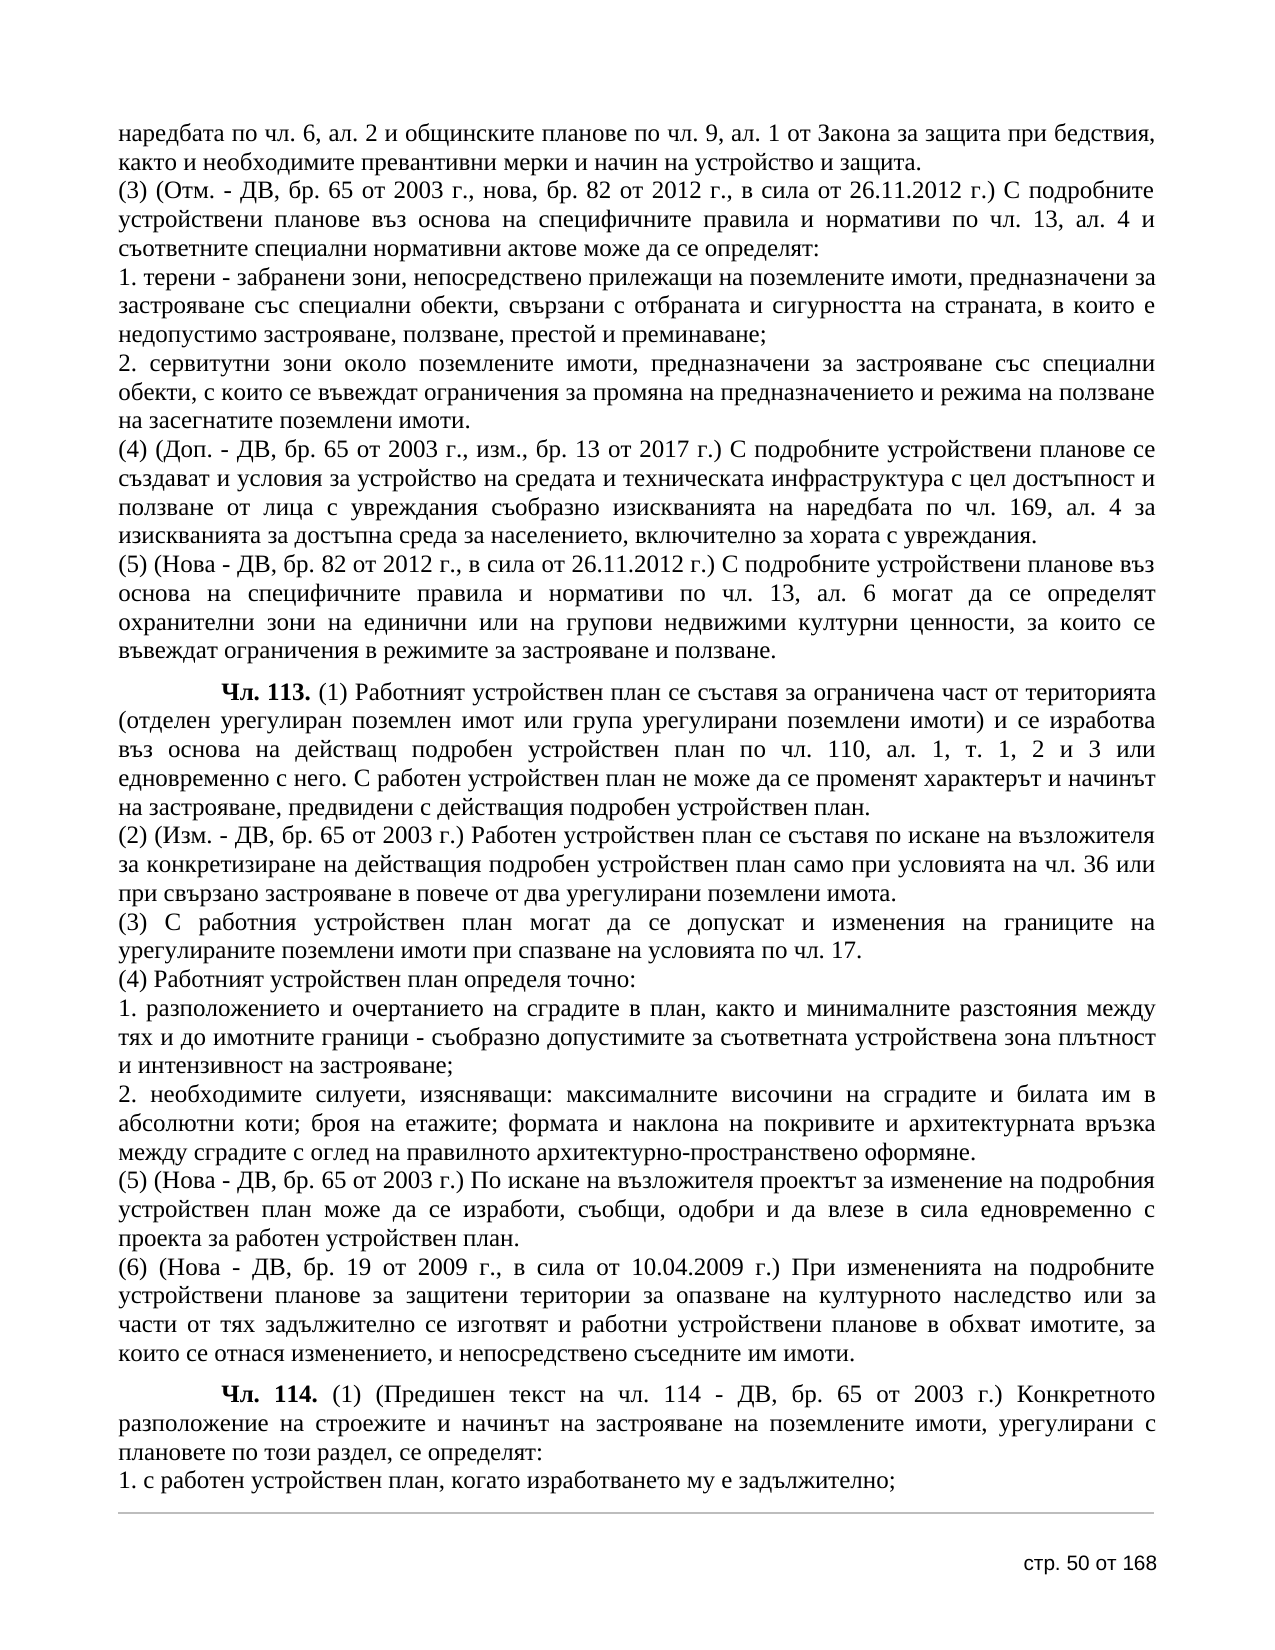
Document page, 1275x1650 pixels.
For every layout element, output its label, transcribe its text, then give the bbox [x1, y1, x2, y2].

text (4) (Доп. - ДВ, бр. 65 от 2003 г., изм., бр. 13 от 2017 г.) С подробните устройствени планове се създават и условия за устройство на средата и техническата инфраструктура с цел достъпност и ползване от лица с увреждания съобразно изискванията на наредбата по чл. 169, ал. 4 за изискванията за достъпна среда за населението, включително за хората с увреждания. [118, 434, 1157, 549]
text 1. терени - забранени зони, непосредствено прилежащи на поземлените имоти, предназначени за застрояване със специални обекти, свързани с отбраната и сигурността на страната, в които е недопустимо застрояване, ползване, престой и преминаване; [118, 262, 1157, 348]
text (3) С работния устройствен план могат да се допускат и изменения на границите на урегулираните поземлени имоти при спазване на условията по чл. 17. [118, 907, 1157, 964]
text (2) (Изм. - ДВ, бр. 65 от 2003 г.) Работен устройствен план се съставя по искане на възложителя за конкретизиране на действащия подробен устройствен план само при условията на чл. 36 или при свързано застрояване в повече от два урегулирани поземлени имота. [118, 821, 1157, 907]
text (5) (Нова - ДВ, бр. 65 от 2003 г.) По искане на възложителя проектът за изменение на подробния устройствен план може да се изработи, съобщи, одобри и да влезе в сила едновременно с проекта за работен устройствен план. [118, 1166, 1157, 1252]
text (4) Работният устройствен план определя точно: [118, 964, 1157, 993]
text 2. необходимите силуети, изясняващи: максималните височини на сградите и билата им в абсолютни коти; броя на етажите; формата и наклона на покривите и архитектурната връзка между сградите с оглед на правилното архитектурно-пространствено оформяне. [118, 1079, 1157, 1166]
text Чл. 114. (1) (Предишен текст на чл. 114 - ДВ, бр. 65 от 2003 г.) Конкретното разположение на строежите и начинът на застрояване на поземлените имоти, урегулирани с плановете по този раздел, се определят: [118, 1379, 1157, 1466]
text (6) (Нова - ДВ, бр. 19 от 2009 г., в сила от 10.04.2009 г.) При измененията на подробните устройствени планове за защитени територии за опазване на културното наследство или за части от тях задължително се изготвят и работни устройствени планове в обхват имотите, за които се отнася изменението, и непосредствено съседните им имоти. [118, 1252, 1157, 1367]
text (3) (Отм. - ДВ, бр. 65 от 2003 г., нова, бр. 82 от 2012 г., в сила от 26.11.2012 г.) С подробните устройствени планове въз основа на специфичните правила и нормативи по чл. 13, ал. 4 и съответните специални нормативни актове може да се определят: [118, 176, 1157, 262]
text 1. разположението и очертанието на сградите в план, както и минималните разстояния между тях и до имотните граници - съобразно допустимите за съответната устройствена зона плътност и интензивност на застрояване; [118, 993, 1157, 1079]
text 1. с работен устройствен план, когато изработването му е задължително; [118, 1466, 1157, 1494]
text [118, 118, 1157, 176]
text 2. сервитутни зони около поземлените имоти, предназначени за застрояване със специални обекти, с които се въвеждат ограничения за промяна на предназначението и режима на ползване на засегнатите поземлени имоти. [118, 348, 1157, 434]
text (5) (Нова - ДВ, бр. 82 от 2012 г., в сила от 26.11.2012 г.) С подробните устройствени планове въз основа на специфичните правила и нормативи по чл. 13, ал. 6 могат да се определят охранителни зони на единични или на групови недвижими културни ценности, за които се въвеждат ограничения в режимите за застрояване и ползване. [118, 549, 1157, 664]
text Чл. 113. (1) Работният устройствен план се съставя за ограничена част от територията (отделен урегулиран поземлен имот или група урегулирани поземлени имоти) и се изработва въз основа на действащ подробен устройствен план по чл. 110, ал. 1, т. 1, 2 и 3 или едновременно с него. С работен устройствен план не може да се променят характерът и начинът на застрояване, предвидени с действащия подробен устройствен план. [118, 677, 1157, 821]
